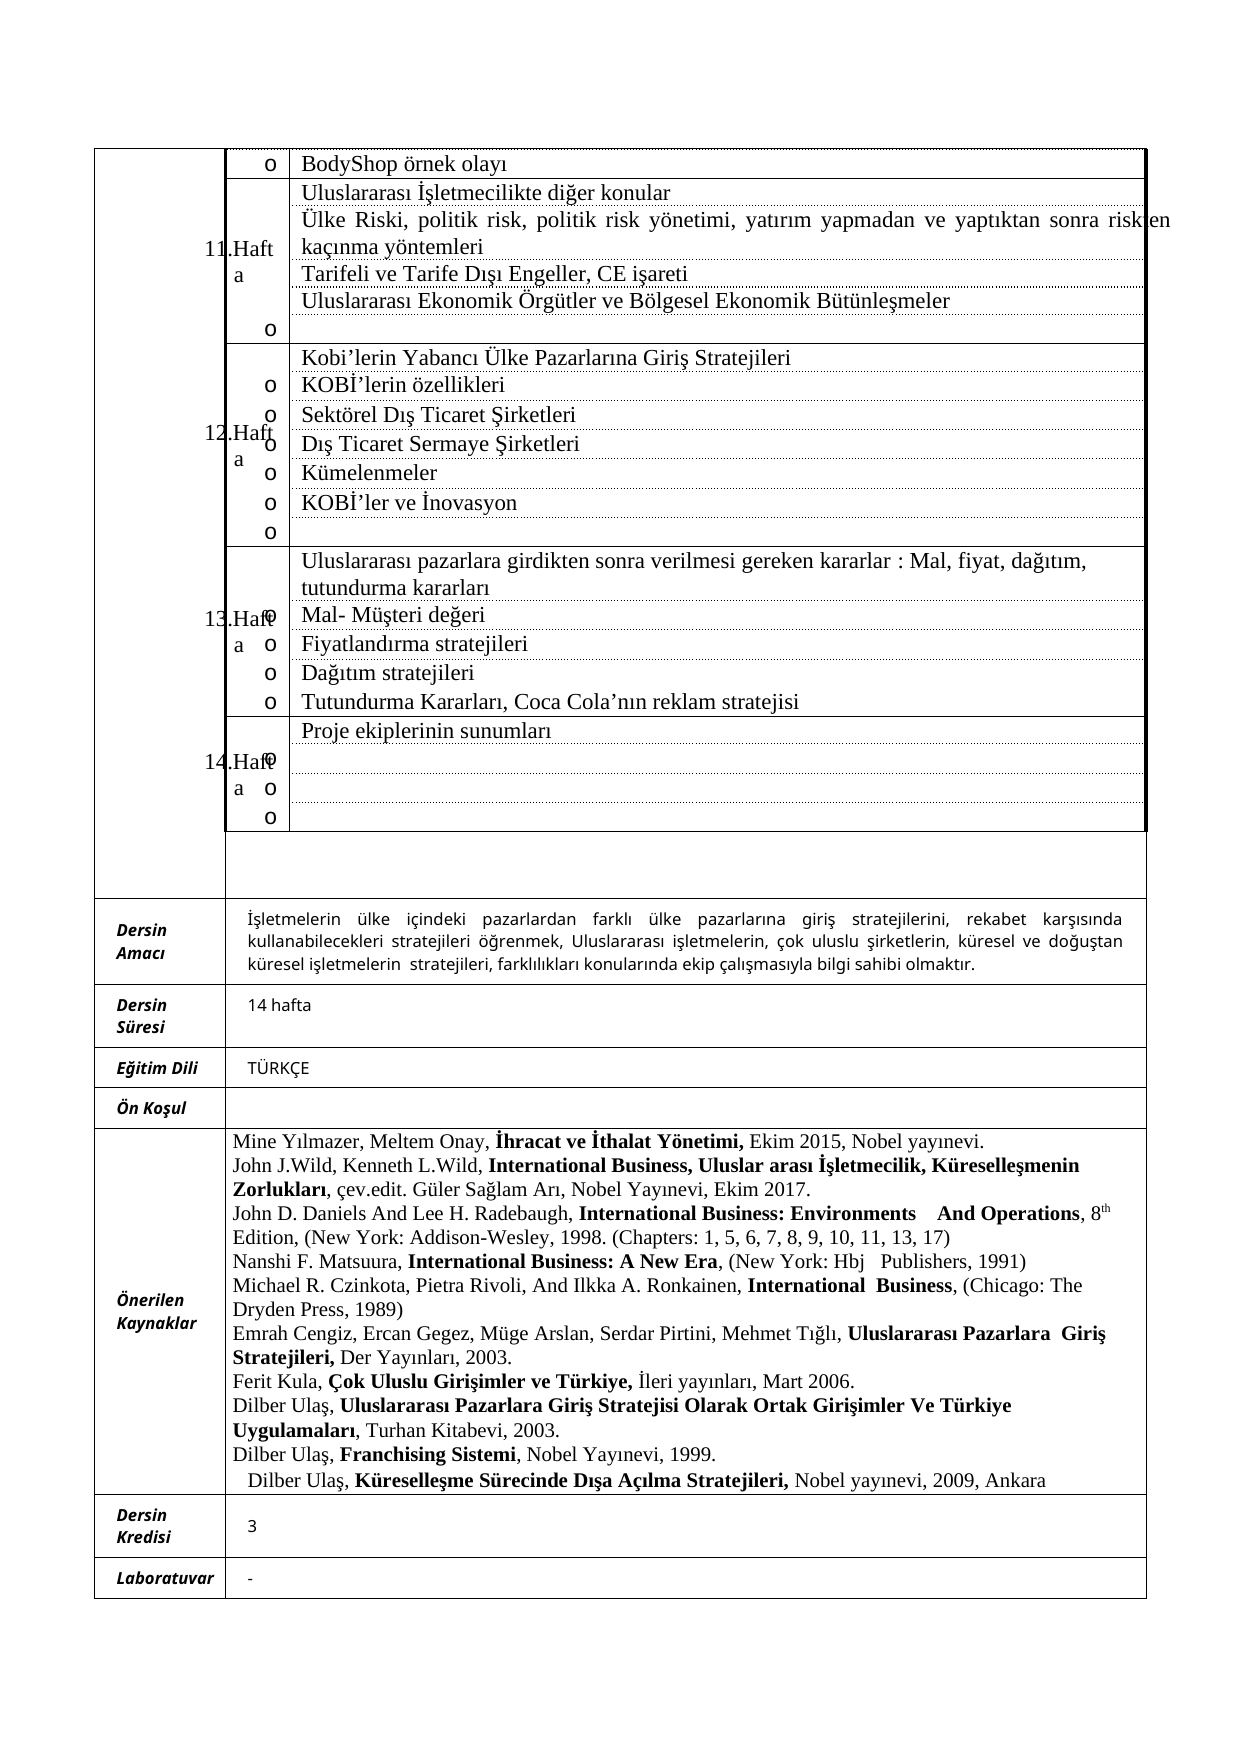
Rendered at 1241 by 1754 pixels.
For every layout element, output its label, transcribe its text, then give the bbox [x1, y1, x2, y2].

table_cell Dersin Süresi [95, 985, 225, 1047]
table_cell [290, 344, 1144, 546]
table_cell 3 [226, 1495, 1146, 1557]
table_cell [226, 1088, 1146, 1128]
table_cell [290, 547, 1144, 716]
table_cell Ön Koşul [95, 1088, 225, 1128]
table_cell Dersin Amacı [95, 899, 225, 984]
table_cell Dersin Kredisi [95, 1495, 225, 1557]
table_cell Eğitim Dili [95, 1048, 225, 1087]
table_cell Önerilen Kaynaklar [95, 1129, 225, 1494]
table_cell [227, 344, 289, 546]
table_cell Mine Yılmazer, Meltem Onay, İhracat ve İthalat Yönetimi, Ekim 2015, Nobel yayınevi. John J.Wild, Kenneth L.Wild, International Business, Uluslar arası İşletmecilik, Küreselleşmenin Zorlukları, çev.edit. Güler Sağlam Arı, Nobel Yayınevi, Ekim 2017. John D. Daniels And Lee H. Radebaugh, International Business: Environments And Operations, 8th Edition, (New York: Addison-Wesley, 1998. (Chapters: 1, 5, 6, 7, 8, 9, 10, 11, 13, 17) Nanshi F. Matsuura, International Business: A New Era, (New York: Hbj Publishers, 1991) Michael R. Czinkota, Pietra Rivoli, And Ilkka A. Ronkainen, International Business, (Chicago: The Dryden Press, 1989) Emrah Cengiz, Ercan Gegez, Müge Arslan, Serdar Pirtini, Mehmet Tığlı, Uluslararası Pazarlara Giriş Stratejileri, Der Yayınları, 2003. Ferit Kula, Çok Uluslu Girişimler ve Türkiye, İleri yayınları, Mart 2006. Dilber Ulaş, Uluslararası Pazarlara Giriş Stratejisi Olarak Ortak Girişimler Ve Türkiye Uygulamaları, Turhan Kitabevi, 2003. Dilber Ulaş, Franchising Sistemi, Nobel Yayınevi, 1999. Dilber Ulaş, Küreselleşme Sürecinde Dışa Açılma Stratejileri, Nobel yayınevi, 2009, Ankara [226, 1129, 1146, 1494]
table_cell [227, 717, 289, 831]
table_cell 14 hafta [226, 985, 1146, 1047]
table_cell [227, 179, 289, 343]
table_cell - [226, 1558, 1146, 1597]
table_cell [290, 149, 1144, 178]
table_cell [227, 547, 289, 716]
table_cell [290, 717, 1144, 831]
table_cell İşletmelerin ülke içindeki pazarlardan farklı ülke pazarlarına giriş stratejilerini, rekabet karşısında kullanabilecekleri stratejileri öğrenmek, Uluslararası işletmelerin, çok uluslu şirketlerin, küresel ve doğuştan küresel işletmelerin stratejileri, farklılıkları konularında ekip çalışmasıyla bilgi sahibi olmaktır. [226, 899, 1146, 984]
table_cell TÜRKÇE [226, 1048, 1146, 1087]
table_cell [290, 179, 1144, 343]
table_cell Laboratuvar [95, 1558, 225, 1597]
table_cell Dersin İçeriği [95, 149, 225, 898]
table_cell [227, 149, 289, 178]
table_cell [226, 832, 1146, 898]
